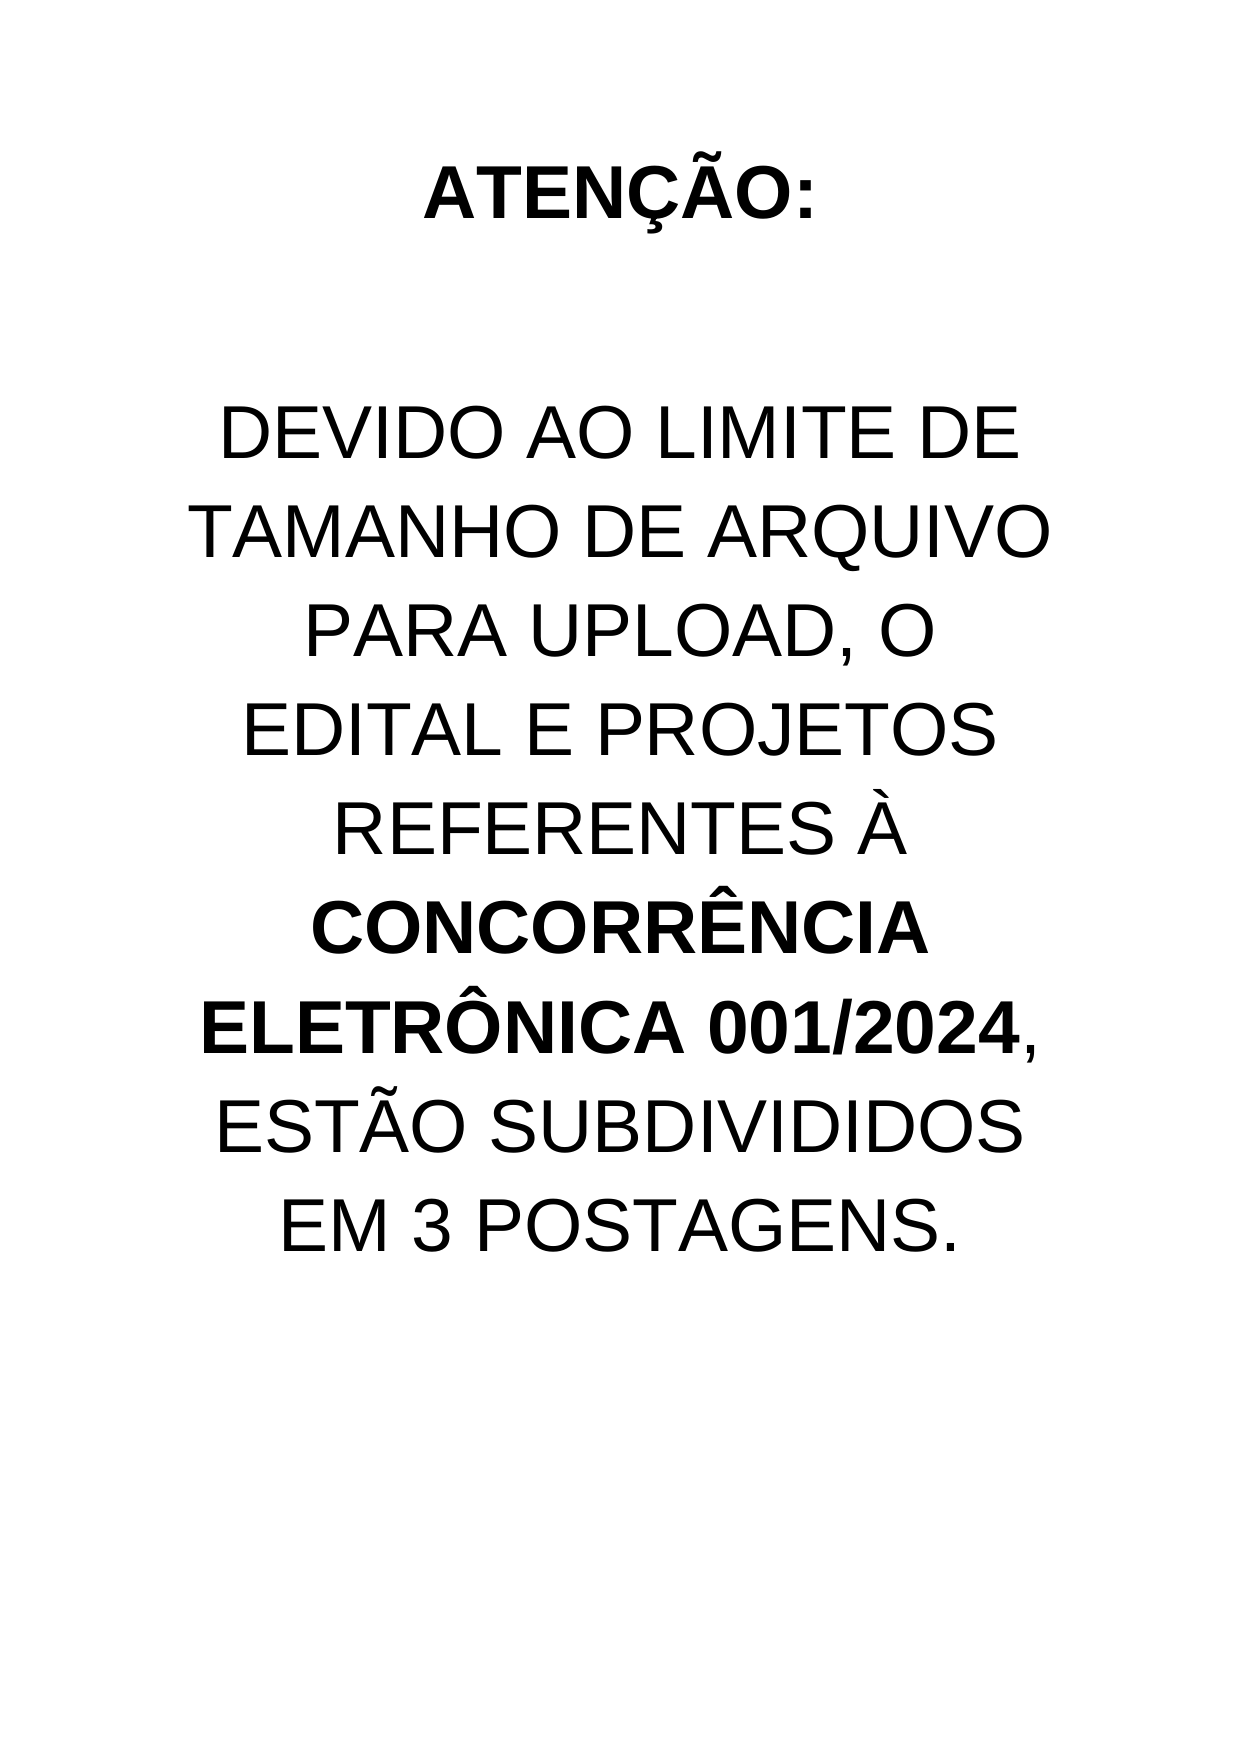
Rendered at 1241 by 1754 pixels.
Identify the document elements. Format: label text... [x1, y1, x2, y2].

text ATENÇÃO: [177, 148, 1063, 234]
text DEVIDO AO LIMITE DE TAMANHO DE ARQUIVO PARA UPLOAD, O EDITAL E PROJETOS REFERENTES À CONCORRÊNCIA ELETRÔNICA 001/2024, ESTÃO SUBDIVIDIDOS EM 3 POSTAGENS. [177, 388, 1063, 1267]
